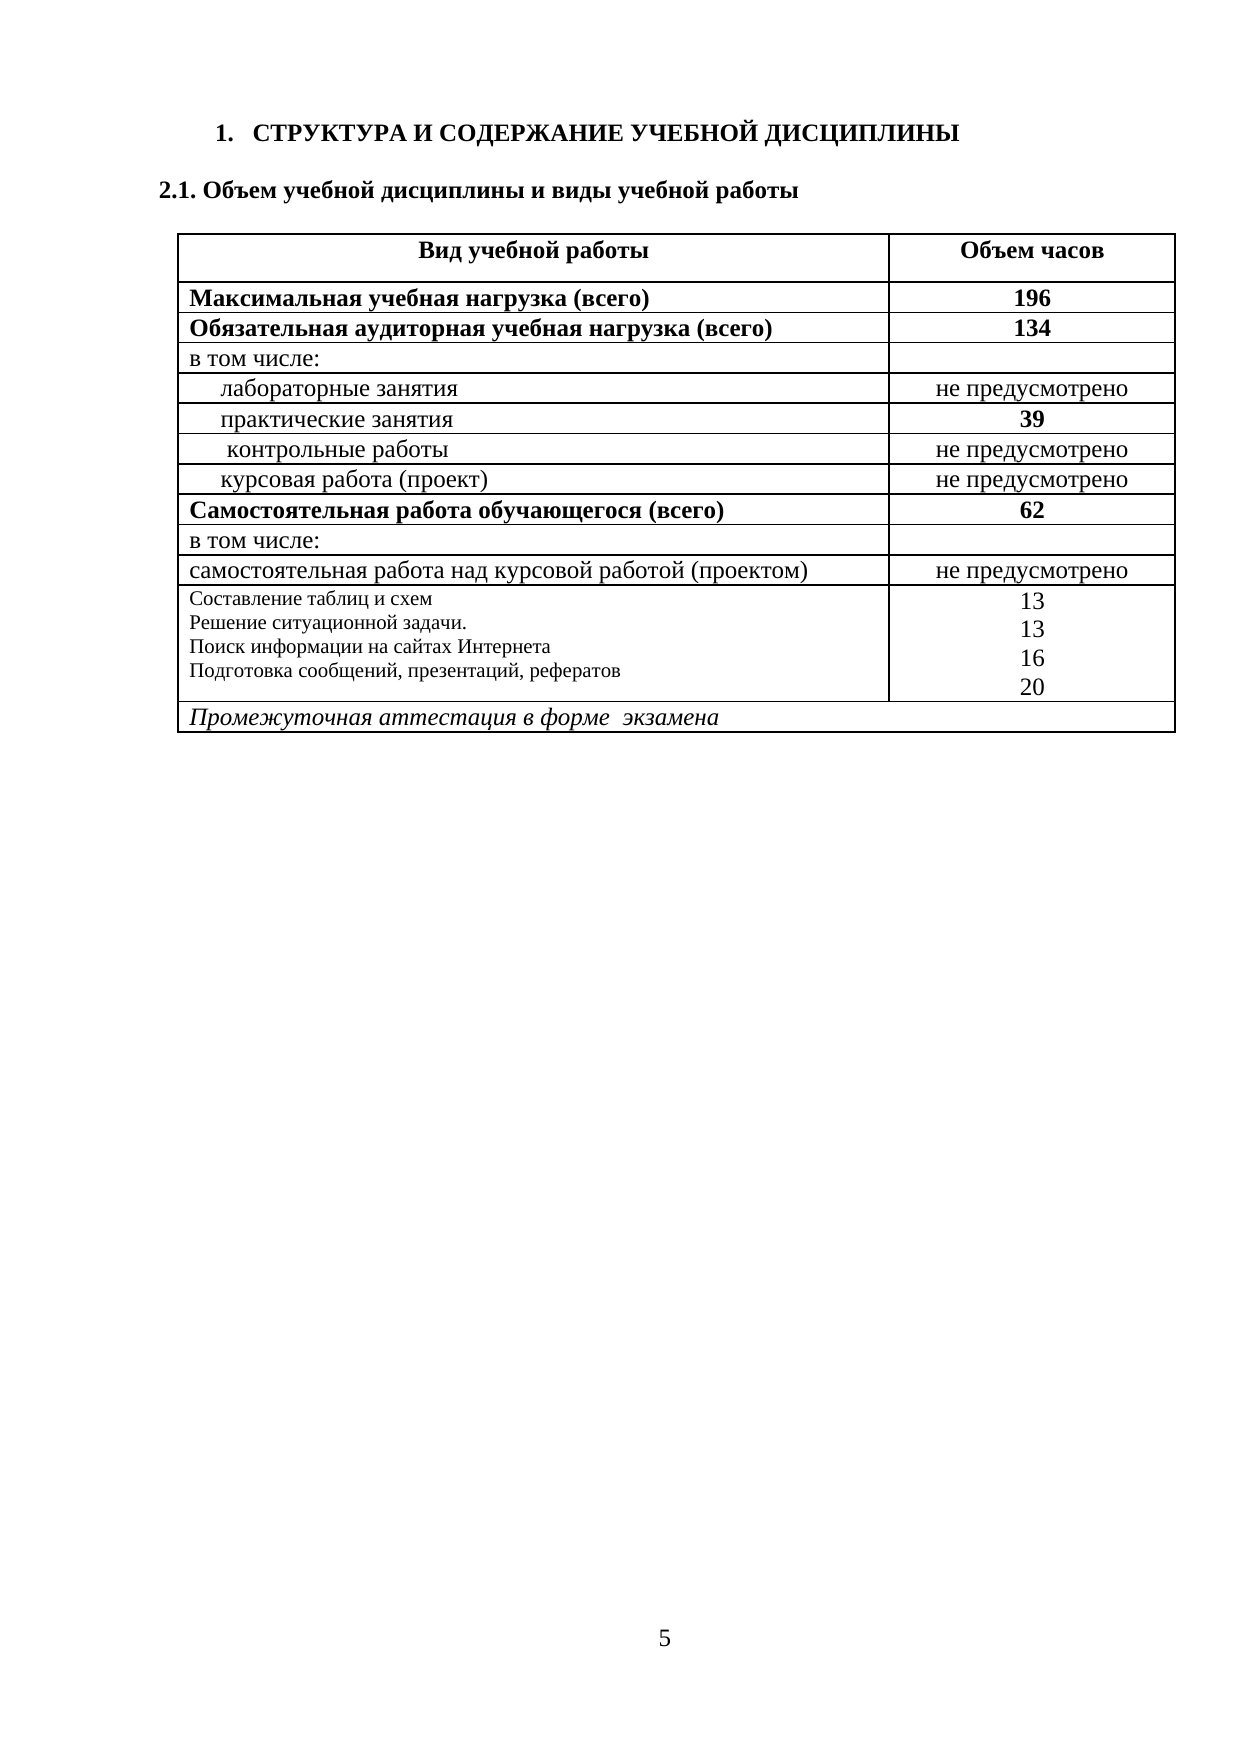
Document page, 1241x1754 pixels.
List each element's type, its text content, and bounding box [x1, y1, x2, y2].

table_cell 39 [890, 404, 1174, 433]
table_cell Обязательная аудиторная учебная нагрузка (всего) [179, 313, 888, 342]
table_cell Самостоятельная работа обучающегося (всего) [179, 495, 888, 523]
list СТРУКТУРА И СОДЕРЖАНИЕ УЧЕБНОЙ ДИСЦИПЛИНЫ [215, 118, 1152, 147]
table_cell контрольные работы [179, 434, 888, 463]
table_header Объем часов [890, 235, 1174, 281]
table_cell практические занятия [179, 404, 888, 433]
table_cell [890, 343, 1174, 372]
text 2.1. Объем учебной дисциплины и виды учебной работы [158, 176, 1152, 204]
table_header Вид учебной работы [179, 235, 888, 281]
table_cell в том числе: [179, 343, 888, 372]
table_cell [890, 525, 1174, 554]
table_cell лабораторные занятия [179, 374, 888, 402]
table_cell курсовая работа (проект) [179, 465, 888, 493]
table_cell 62 [890, 495, 1174, 523]
table_cell Составление таблиц и схем Решение ситуационной задачи. Поиск информации на сайтах Интернета Подготовка сообщений, презентаций, рефератов [179, 586, 888, 701]
table_cell в том числе: [179, 525, 888, 554]
table_cell 13 13 16 20 [890, 586, 1174, 701]
table_cell самостоятельная работа над курсовой работой (проектом) [179, 556, 888, 584]
table_cell 134 [890, 313, 1174, 342]
table_cell не предусмотрено [890, 374, 1174, 402]
table_cell Максимальная учебная нагрузка (всего) [179, 283, 888, 311]
table_cell Промежуточная аттестация в форме экзамена [179, 702, 1174, 731]
table_cell 196 [890, 283, 1174, 311]
table_cell не предусмотрено [890, 434, 1174, 463]
table_cell не предусмотрено [890, 465, 1174, 493]
table_cell не предусмотрено [890, 556, 1174, 584]
